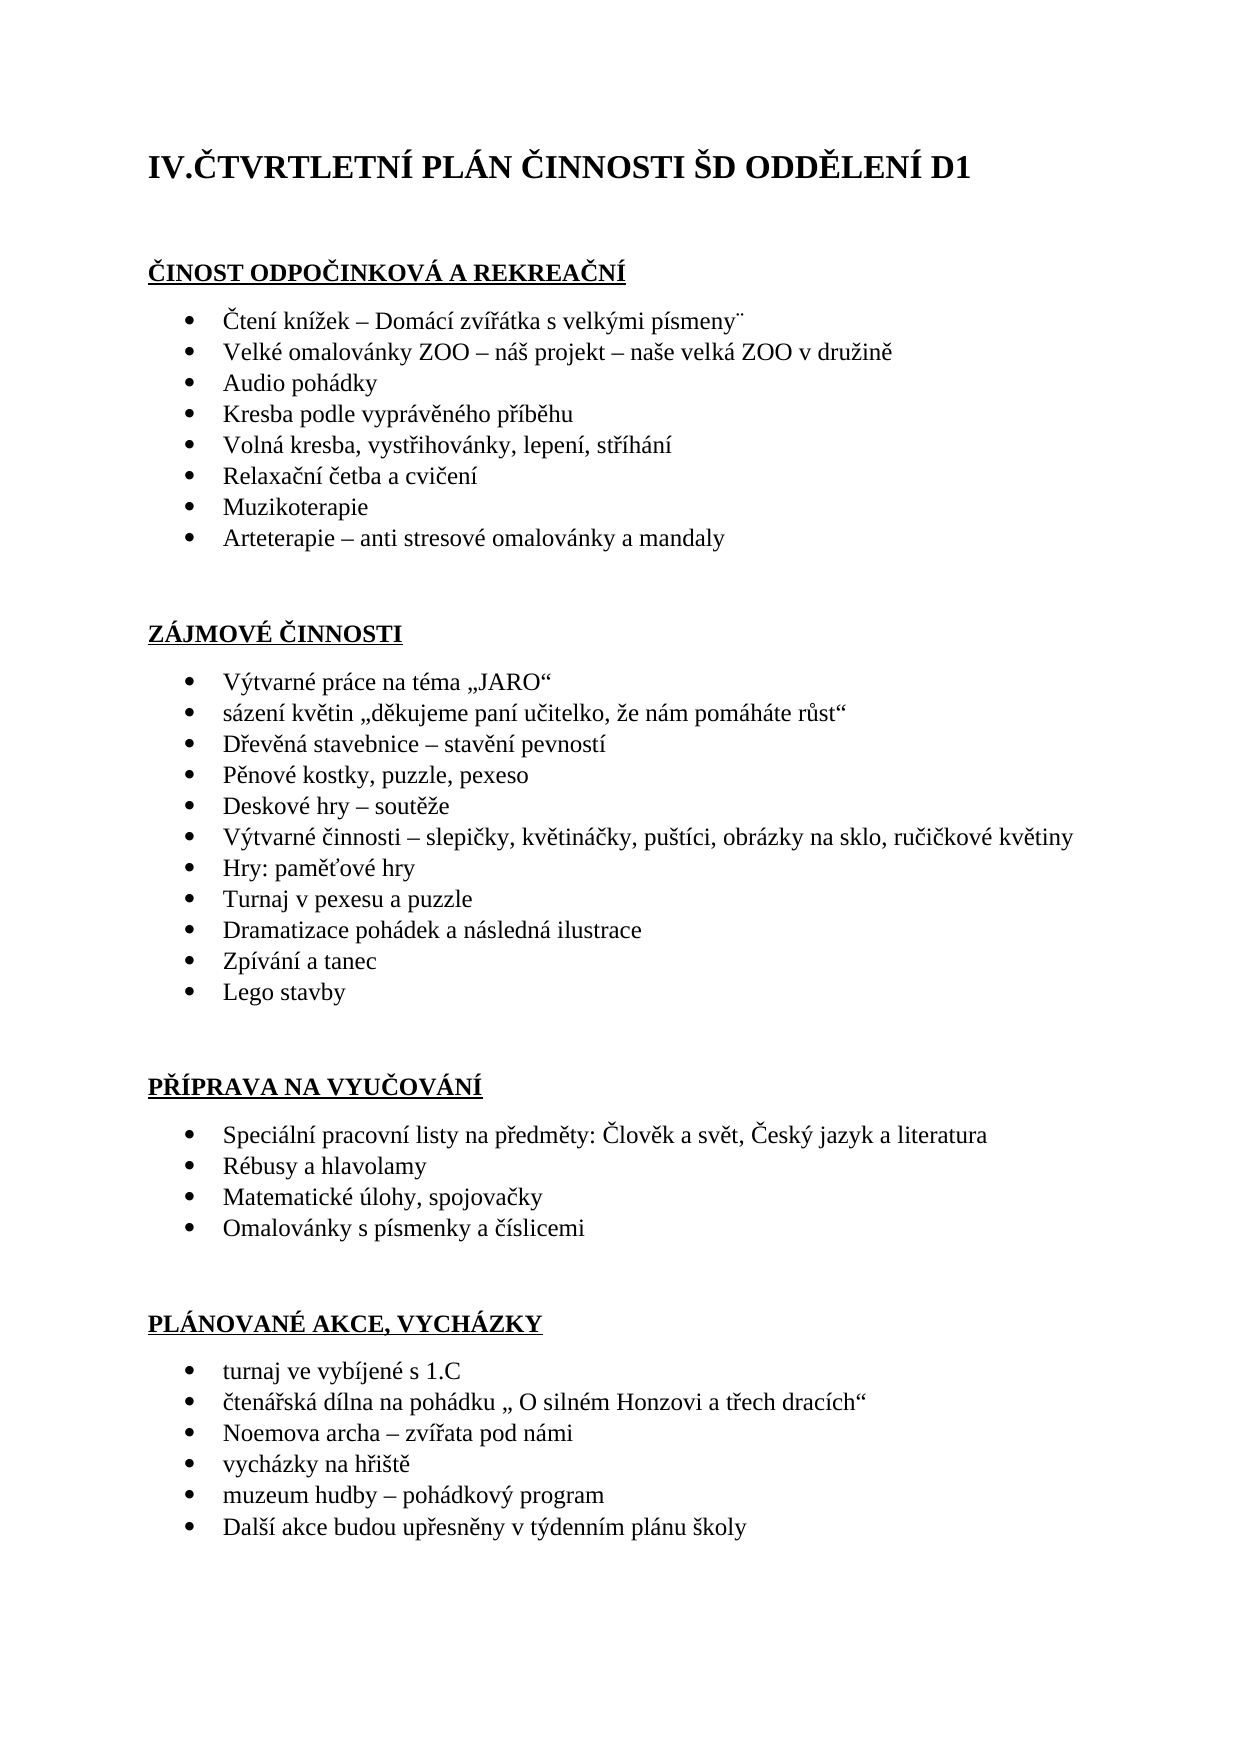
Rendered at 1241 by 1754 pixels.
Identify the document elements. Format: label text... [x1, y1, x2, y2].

list muzeum hudby – pohádkový program [185, 1481, 1093, 1509]
text IV.ČTVRTLETNÍ PLÁN ČINNOSTI ŠD ODDĚLENÍ D1 [148, 148, 1093, 186]
list Velké omalovánky ZOO – náš projekt – naše velká ZOO v družině [185, 337, 1093, 366]
list Deskové hry – soutěže [185, 791, 1093, 819]
list Arteterapie – anti stresové omalovánky a mandaly [185, 523, 1093, 552]
list Rébusy a hlavolamy [185, 1151, 1093, 1180]
list Lego stavby [185, 977, 1093, 1006]
list Hry: paměťové hry [185, 853, 1093, 882]
text ČINOST ODPOČINKOVÁ A REKREAČNÍ [148, 258, 1093, 287]
list Volná kresba, vystřihovánky, lepení, stříhání [185, 430, 1093, 459]
list Zpívání a tanec [185, 946, 1093, 975]
list Další akce budou upřesněny v týdenním plánu školy [185, 1512, 1093, 1540]
list Dřevěná stavebnice – stavění pevností [185, 729, 1093, 757]
list Dramatizace pohádek a následná ilustrace [185, 915, 1093, 944]
list Pěnové kostky, puzzle, pexeso [185, 760, 1093, 788]
text PŘÍPRAVA NA VYUČOVÁNÍ [148, 1072, 1093, 1101]
list Omalovánky s písmenky a číslicemi [185, 1213, 1093, 1242]
list Kresba podle vyprávěného příběhu [185, 399, 1093, 428]
text PLÁNOVANÉ AKCE, VYCHÁZKY [148, 1309, 1093, 1337]
list Speciální pracovní listy na předměty: Člověk a svět, Český jazyk a literatura [185, 1120, 1093, 1149]
list Relaxační četba a cvičení [185, 461, 1093, 490]
list turnaj ve vybíjené s 1.C [185, 1356, 1093, 1385]
list sázení květin „děkujeme paní učitelko, že nám pomáháte růst“ [185, 698, 1093, 726]
list Výtvarné činnosti – slepičky, květináčky, puštíci, obrázky na sklo, ručičkové květiny [185, 822, 1093, 851]
list Matematické úlohy, spojovačky [185, 1182, 1093, 1211]
list Muzikoterapie [185, 492, 1093, 521]
list Čtení knížek – Domácí zvířátka s velkými písmeny¨ [185, 306, 1093, 335]
list čtenářská dílna na pohádku „ O silném Honzovi a třech dracích“ [185, 1387, 1093, 1416]
list Výtvarné práce na téma „JARO“ [185, 667, 1093, 695]
list Noemova archa – zvířata pod námi [185, 1418, 1093, 1447]
list vycházky na hřiště [185, 1449, 1093, 1478]
text ZÁJMOVÉ ČINNOSTI [148, 619, 1093, 648]
list Audio pohádky [185, 368, 1093, 397]
list Turnaj v pexesu a puzzle [185, 884, 1093, 913]
